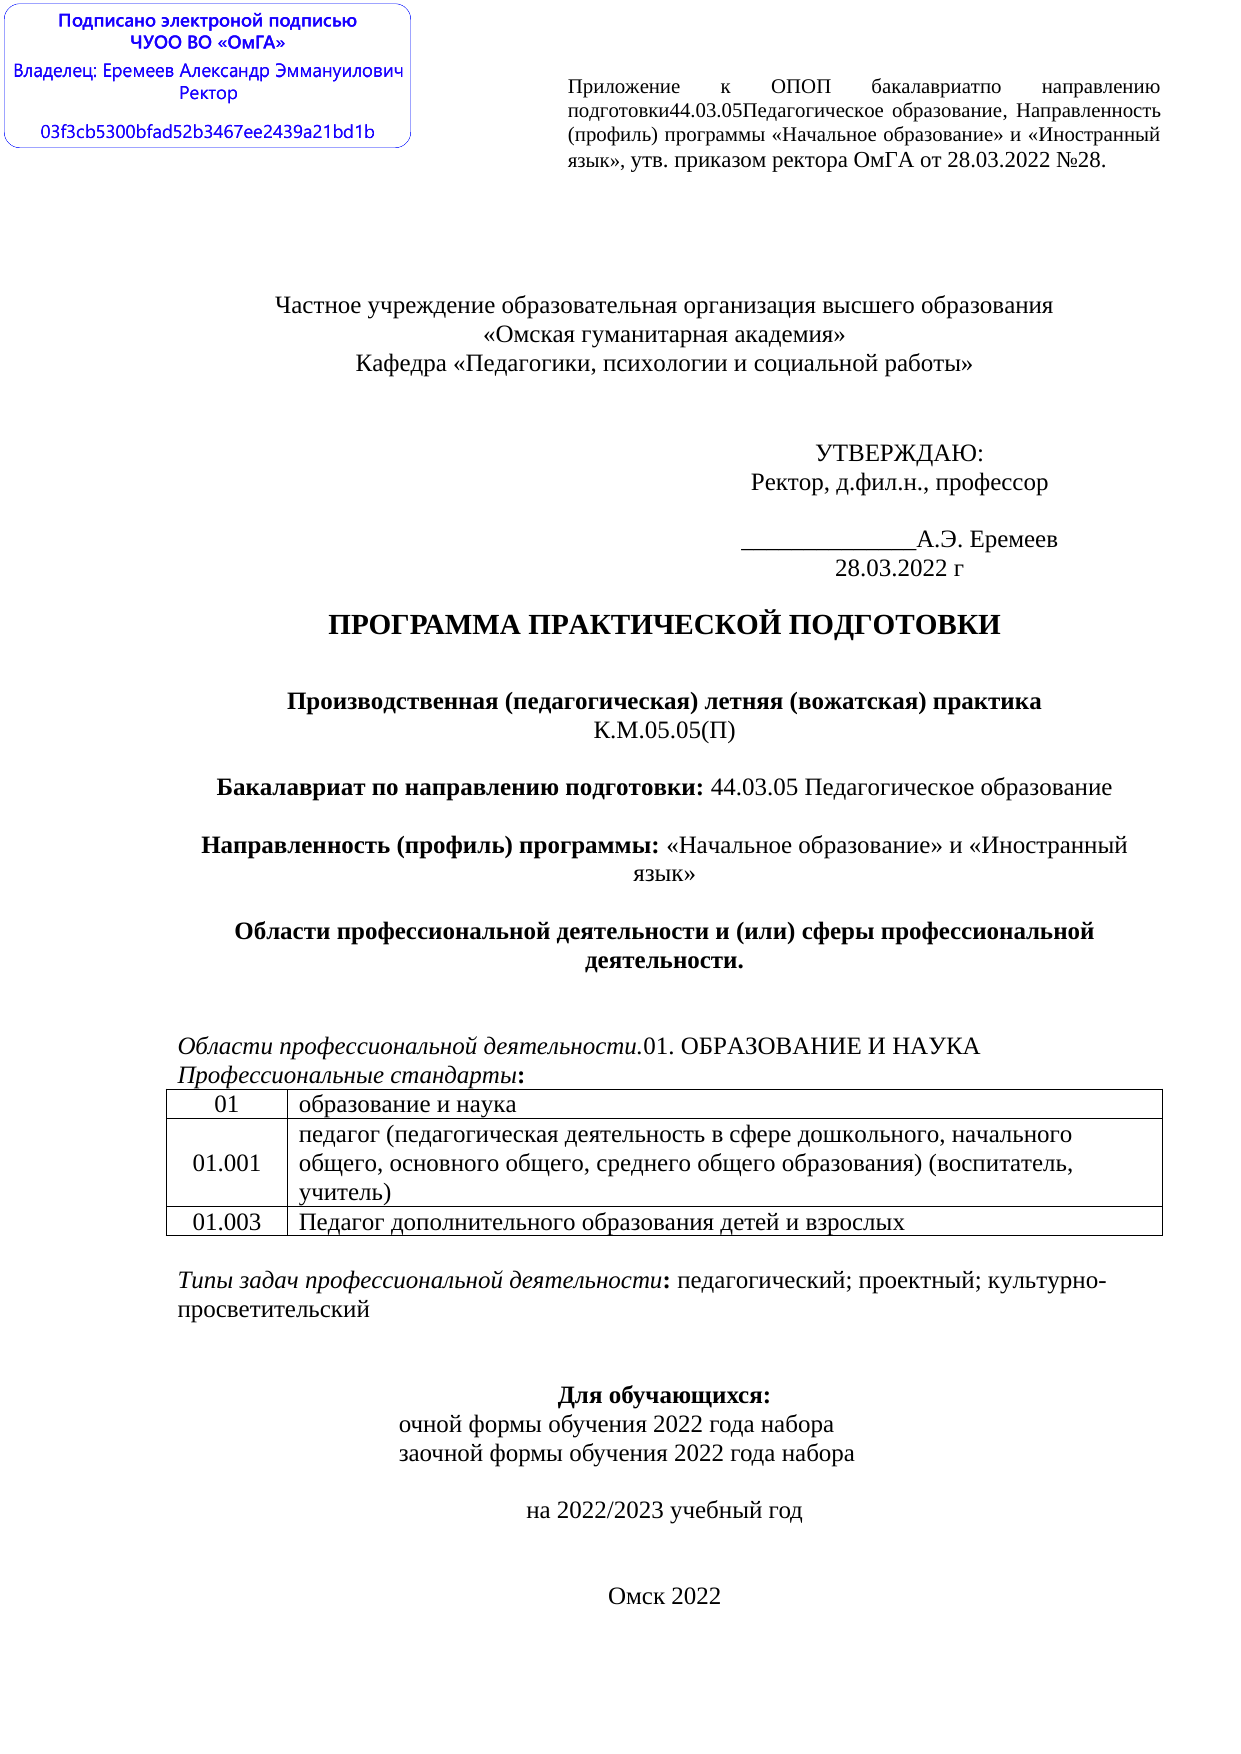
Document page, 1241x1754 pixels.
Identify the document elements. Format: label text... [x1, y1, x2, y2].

table_cell 01.001 [167, 1119, 287, 1206]
table_cell педагог (педагогическая деятельность в сфере дошкольного, начального общего, основного общего, среднего общего образования) (воспитатель, учитель) [288, 1119, 1162, 1206]
text на 2022/2023 учебный год [177, 1495, 1152, 1524]
table_header 01 [167, 1090, 287, 1118]
text ПРОГРАММА ПРАКТИЧЕСКОЙ ПОДГОТОВКИ [177, 607, 1152, 640]
table_cell 01.003 [167, 1207, 287, 1235]
table_cell Педагог дополнительного образования детей и взрослых [288, 1207, 1162, 1235]
text Профессиональные стандарты: [177, 1060, 1152, 1088]
text Области профессиональной деятельности.01. ОБРАЗОВАНИЕ И НАУКА [177, 1031, 1152, 1060]
text Производственная (педагогическая) летняя (вожатская) практика [177, 686, 1152, 715]
text заочной формы обучения 2022 года набора [325, 1438, 1152, 1466]
table_header образование и наука [288, 1090, 1162, 1118]
text Области профессиональной деятельности и (или) сферы профессиональной деятельности. [177, 916, 1152, 973]
text «Омская гуманитарная академия» [177, 319, 1152, 348]
text Для обучающихся: [177, 1380, 1152, 1409]
text очной формы обучения 2022 года набора [325, 1409, 1152, 1438]
picture [0, 0, 417, 154]
text Кафедра «Педагогики, психологии и социальной работы» [177, 348, 1152, 377]
text Частное учреждение образовательная организация высшего образования [177, 291, 1152, 319]
text К.М.05.05(П) [177, 715, 1152, 743]
text Омск 2022 [177, 1581, 1152, 1610]
text Типы задач профессиональной деятельности: педагогический; проектный; культурно-просветительский [177, 1265, 1152, 1323]
text Бакалавриат по направлению подготовки: 44.03.05 Педагогическое образование Направленность (профиль) программы: «Начальное образование» и «Иностранный язык» [177, 772, 1152, 887]
